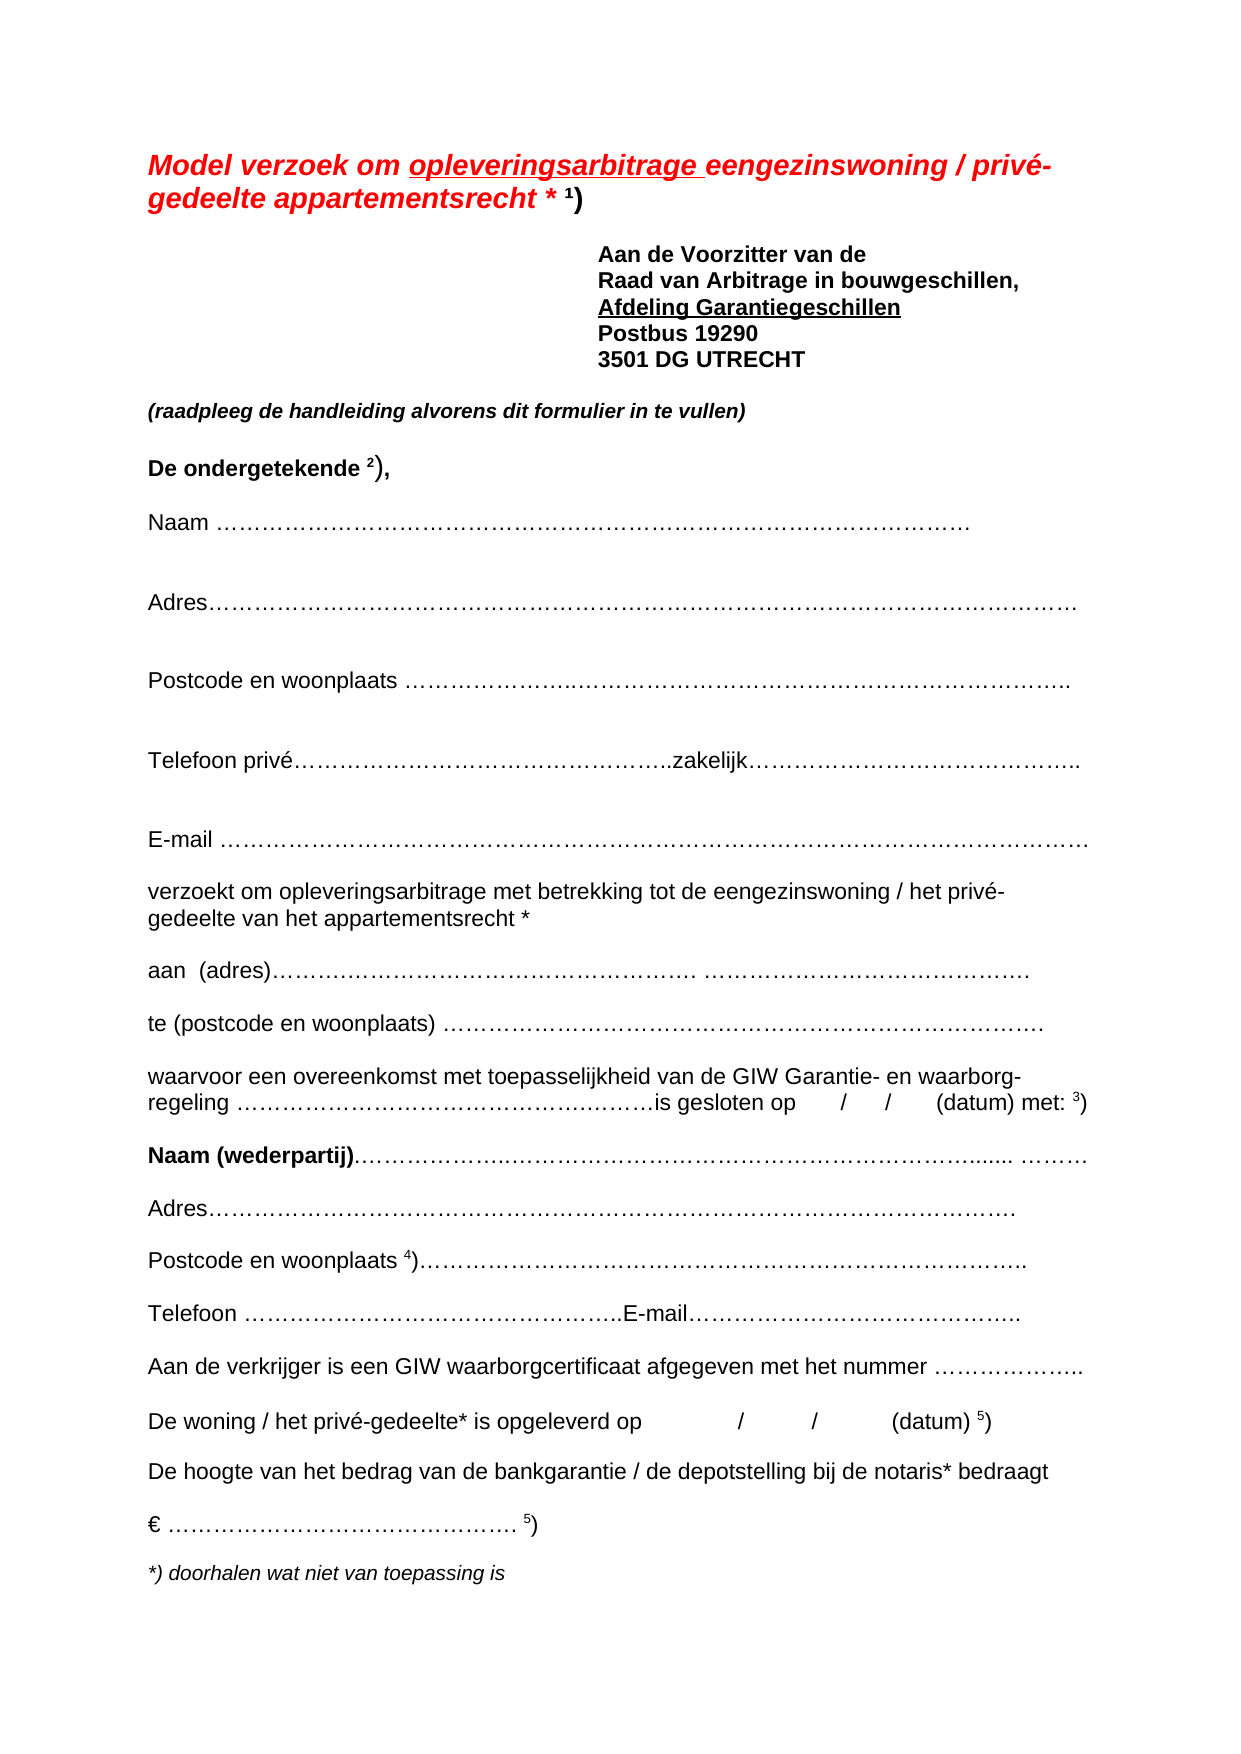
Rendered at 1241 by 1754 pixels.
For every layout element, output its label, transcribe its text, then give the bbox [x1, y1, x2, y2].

text Postbus 19290 [598, 320, 1093, 346]
text Naam (wederpartij).………………..……………………………………………………....... ……… [148, 1142, 1093, 1168]
text *) doorhalen wat niet van toepassing is [148, 1561, 1093, 1585]
text aan (adres)……….………………………………………. ……………………………………. [148, 957, 1093, 984]
subtitle Model verzoek om opleveringsarbitrage eengezinswoning / privé-gedeelte appartementsrecht * ¹) [148, 148, 1093, 215]
text Adres…………………………………………………………………………………………………… [148, 588, 1093, 615]
text Postcode en woonplaats 4)…………………………………………………………………….. [148, 1247, 1093, 1274]
text € ………………………………………. 5) [148, 1511, 1093, 1537]
text gedeelte van het appartementsrecht * [148, 905, 1093, 931]
text Naam ……………………………………………………………………………………… [148, 509, 1093, 536]
text Aan de Voorzitter van de [598, 241, 1093, 267]
text Raad van Arbitrage in bouwgeschillen, [598, 267, 1093, 294]
text Postcode en woonplaats …………………..……………………………………………………….. [148, 667, 1093, 694]
text De ondergetekende 2), [148, 449, 1093, 483]
text (raadpleeg de handleiding alvorens dit formulier in te vullen) [148, 399, 1093, 423]
text regeling ……………………………………….………is gesloten op / / (datum) met: 3) [148, 1089, 1093, 1116]
text Afdeling Garantiegeschillen [598, 294, 1093, 320]
text Adres……………………………………………………………………………………………. [148, 1194, 1093, 1221]
text verzoekt om opleveringsarbitrage met betrekking tot de eengezinswoning / het privé- [148, 878, 1093, 905]
text De woning / het privé-gedeelte* is opgeleverd op / / (datum) 5) [148, 1408, 1093, 1434]
text De hoogte van het bedrag van de bankgarantie / de depotstelling bij de notaris* bedraagt [148, 1458, 1093, 1484]
text Aan de verkrijger is een GIW waarborgcertificaat afgegeven met het nummer ……………….. [148, 1353, 1093, 1408]
text te (postcode en woonplaats) ……………………………………………………………………. [148, 1010, 1093, 1036]
text waarvoor een overeenkomst met toepasselijkheid van de GIW Garantie- en waarborg- [148, 1036, 1093, 1089]
text Telefoon …………………………………………..E-mail…………………………………….. [148, 1300, 1093, 1326]
text E-mail …………………………………………………………………………………………………… [148, 826, 1093, 852]
text Telefoon privé…………………………………………..zakelijk…………………………………….. [148, 747, 1093, 773]
text 3501 DG UTRECHT [598, 346, 1093, 373]
